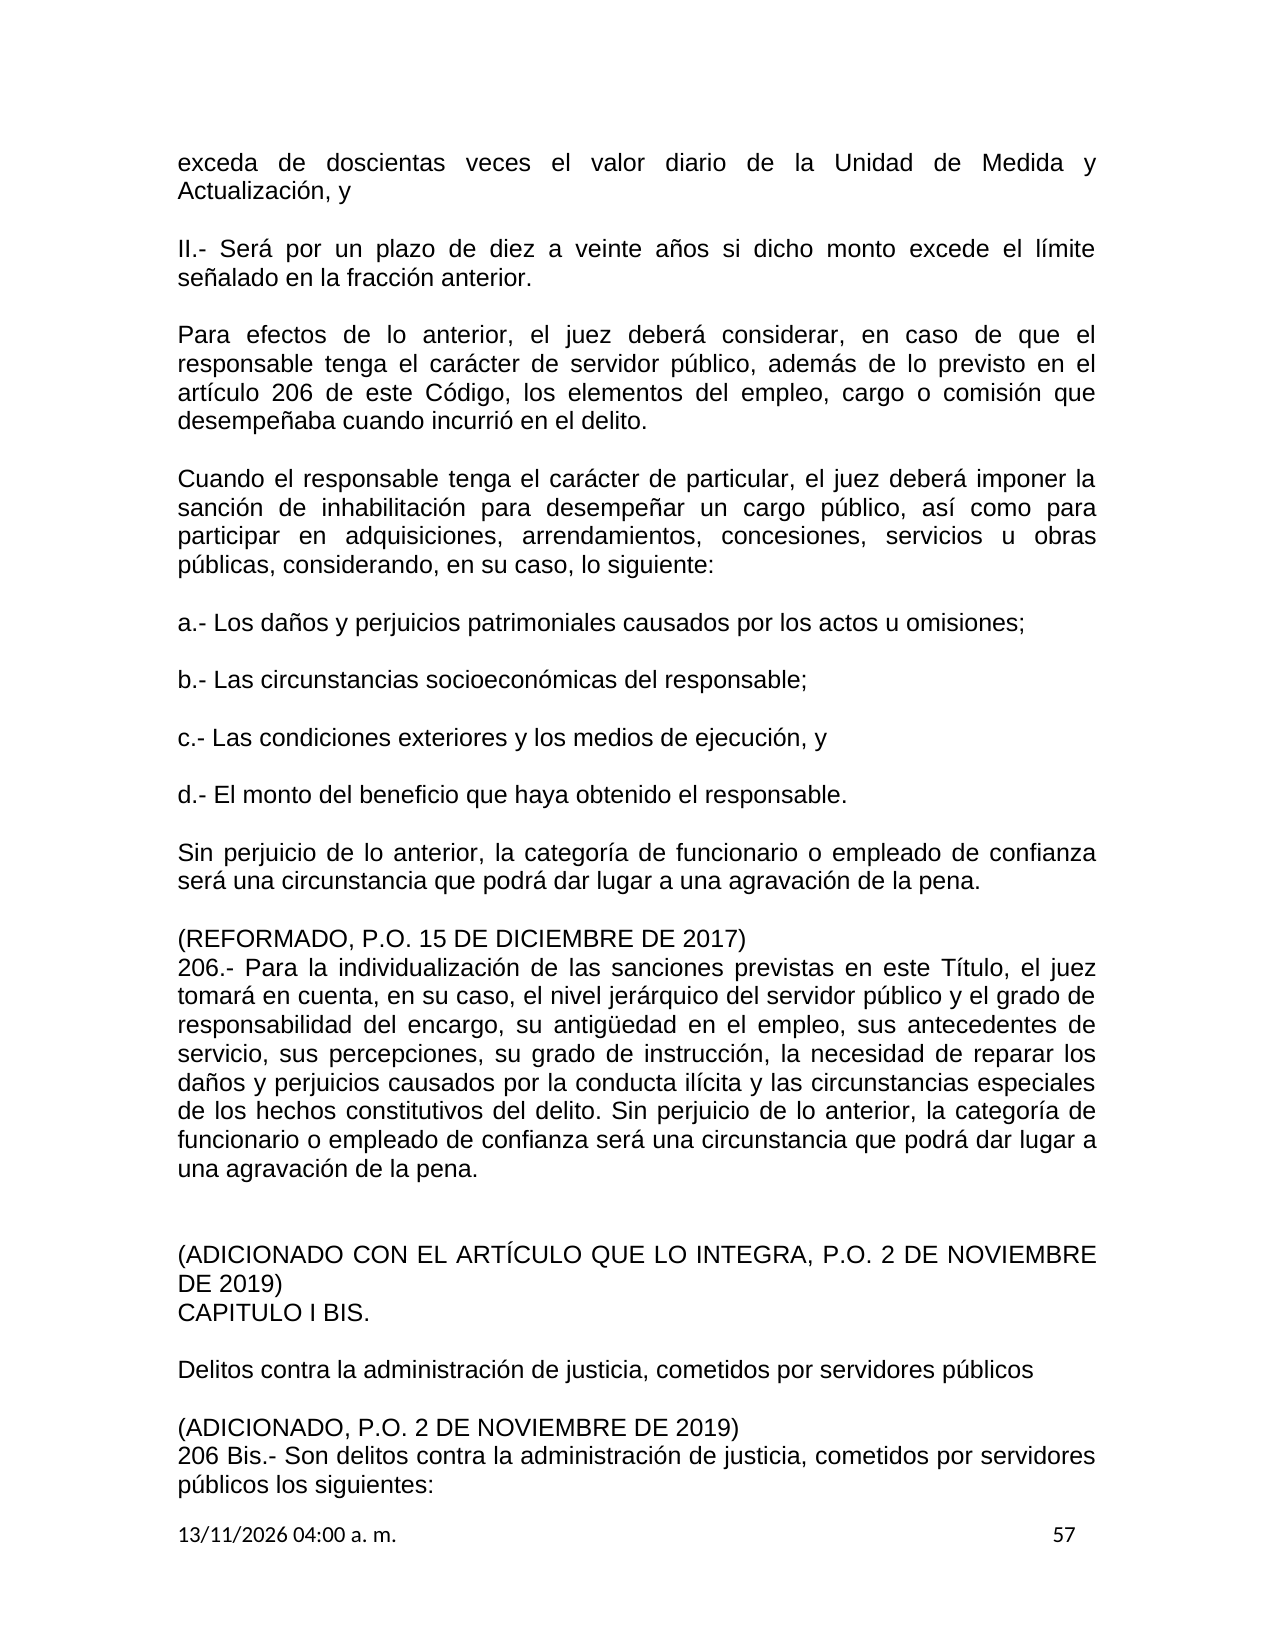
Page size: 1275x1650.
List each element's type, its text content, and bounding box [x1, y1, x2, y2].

text 206 Bis.- Son delitos contra la administración de justicia, cometidos por servidores públicos los siguientes: [177, 1441, 1098, 1499]
text CAPITULO I BIS. [177, 1298, 1098, 1326]
text d.- El monto del beneficio que haya obtenido el responsable. [177, 780, 1098, 809]
text (ADICIONADO CON EL ARTÍCULO QUE LO INTEGRA, P.O. 2 DE NOVIEMBRE DE 2019) [177, 1240, 1098, 1298]
text Sin perjuicio de lo anterior, la categoría de funcionario o empleado de confianza será una circunstancia que podrá dar lugar a una agravación de la pena. [177, 838, 1098, 895]
text Cuando el responsable tenga el carácter de particular, el juez deberá imponer la sanción de inhabilitación para desempeñar un cargo público, así como para participar en adquisiciones, arrendamientos, concesiones, servicios u obras públicas, considerando, en su caso, lo siguiente: [177, 464, 1098, 579]
text a.- Los daños y perjuicios patrimoniales causados por los actos u omisiones; [177, 608, 1098, 636]
text 206.- Para la individualización de las sanciones previstas en este Título, el juez tomará en cuenta, en su caso, el nivel jerárquico del servidor público y el grado de responsabilidad del encargo, su antigüedad en el empleo, sus antecedentes de servicio, sus percepciones, su grado de instrucción, la necesidad de reparar los daños y perjuicios causados por la conducta ilícita y las circunstancias especiales de los hechos constitutivos del delito. Sin perjuicio de lo anterior, la categoría de funcionario o empleado de confianza será una circunstancia que podrá dar lugar a una agravación de la pena. [177, 953, 1098, 1183]
text Delitos contra la administración de justicia, cometidos por servidores públicos [177, 1355, 1098, 1384]
text (ADICIONADO, P.O. 2 DE NOVIEMBRE DE 2019) [177, 1413, 1098, 1441]
text b.- Las circunstancias socioeconómicas del responsable; [177, 665, 1098, 694]
text Para efectos de lo anterior, el juez deberá considerar, en caso de que el responsable tenga el carácter de servidor público, además de lo previsto en el artículo 206 de este Código, los elementos del empleo, cargo o comisión que desempeñaba cuando incurrió en el delito. [177, 320, 1098, 435]
text c.- Las condiciones exteriores y los medios de ejecución, y [177, 723, 1098, 751]
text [177, 148, 1098, 205]
text II.- Será por un plazo de diez a veinte años si dicho monto excede el límite señalado en la fracción anterior. [177, 234, 1098, 291]
text (REFORMADO, P.O. 15 DE DICIEMBRE DE 2017) [177, 924, 1098, 953]
